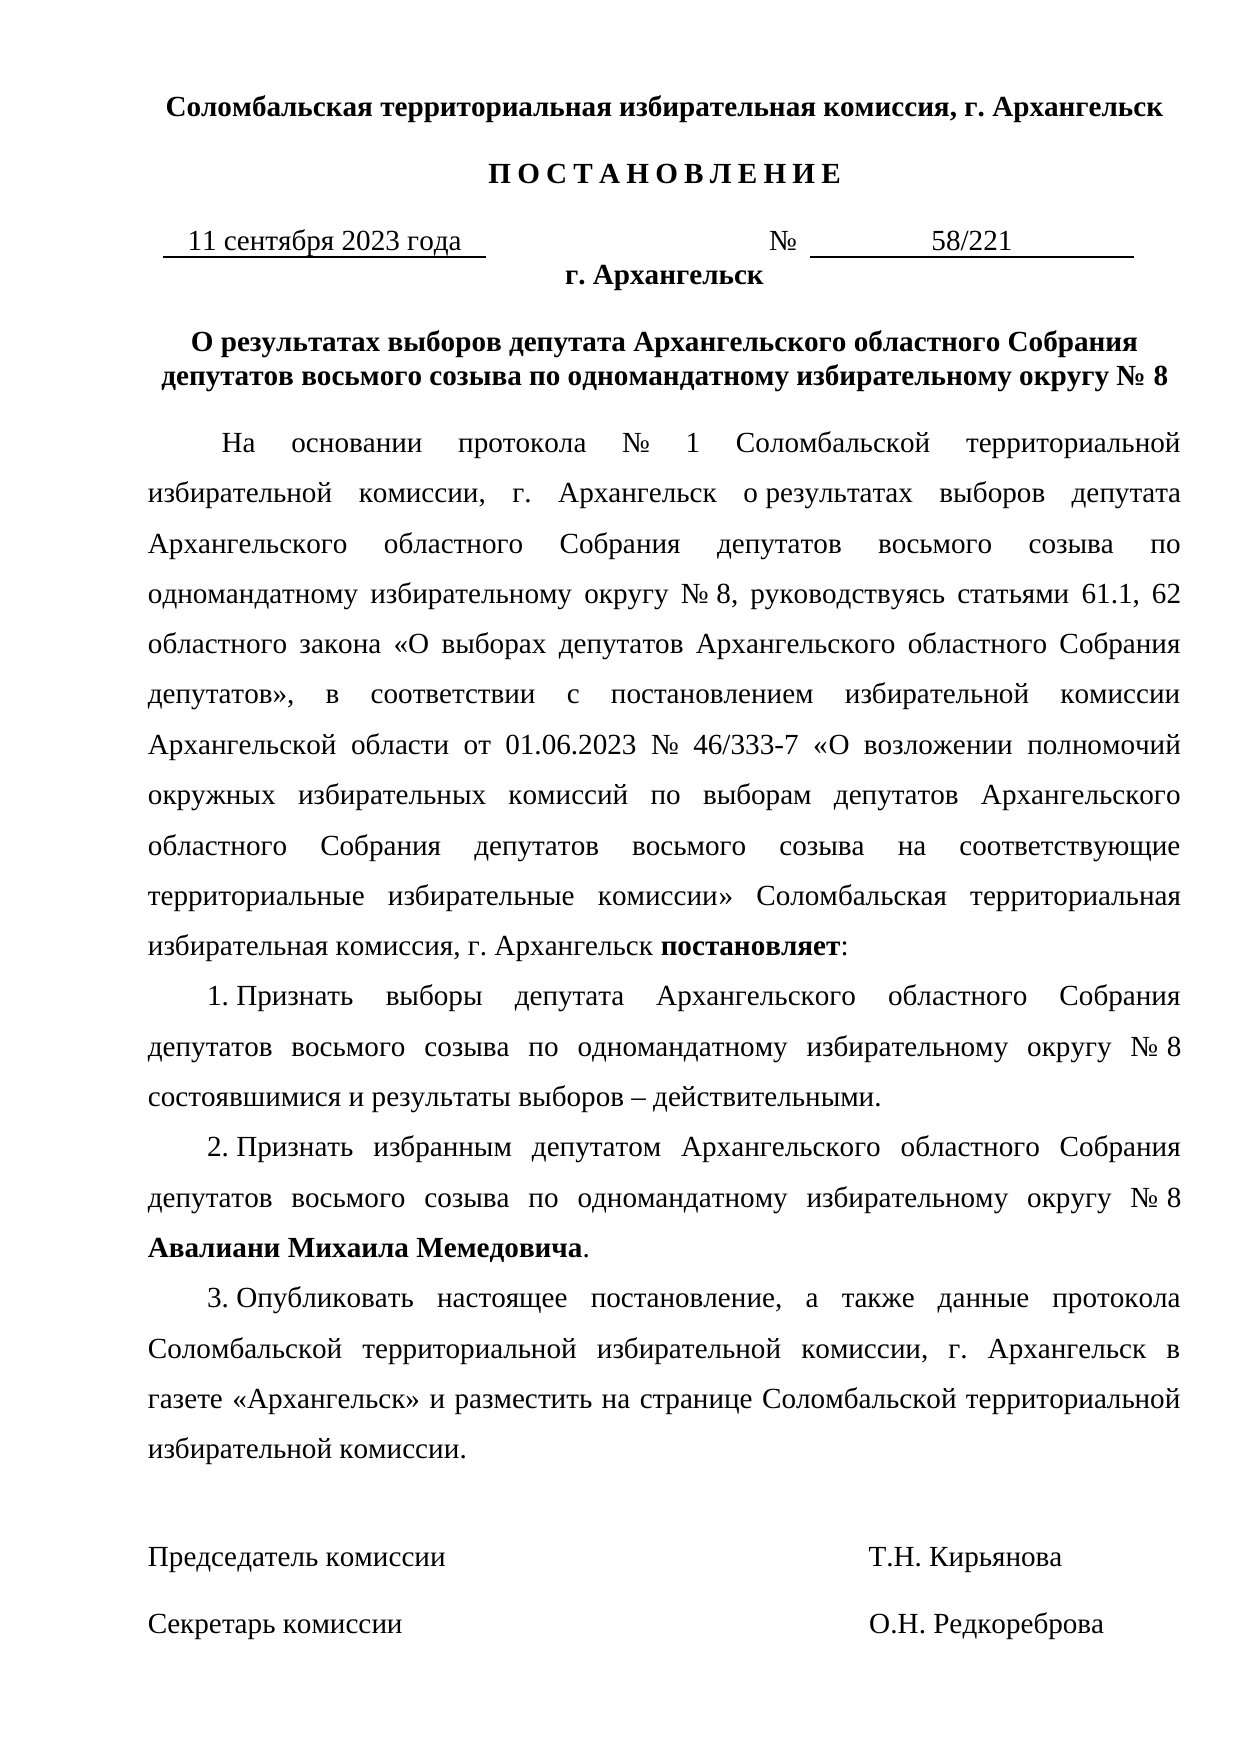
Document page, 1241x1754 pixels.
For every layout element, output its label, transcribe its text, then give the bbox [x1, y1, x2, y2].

text На основании протокола № 1 Соломбальской территориальной избирательной комиссии, г. Архангельск о результатах выборов депутата Архангельского областного Собрания депутатов восьмого созыва по одномандатному избирательному округу № 8, руководствуясь статьями 61.1, 62 областного закона «О выборах депутатов Архангельского областного Собрания депутатов», в соответствии с постановлением избирательной комиссии Архангельской области от 01.06.2023 № 46/333-7 «О возложении полномочий окружных избирательных комиссий по выборам депутатов Архангельского областного Собрания депутатов восьмого созыва на соответствующие территориальные избирательные комиссии» Соломбальская территориальная избирательная комиссия, г. Архангельск постановляет: [148, 425, 1181, 962]
text г. Архангельск [148, 257, 1181, 291]
text О результатах выборов депутата Архангельского областного Собрания депутатов восьмого созыва по одномандатному избирательному округу № 8 [148, 324, 1181, 392]
text 1. Признать выборы депутата Архангельского областного Собрания депутатов восьмого созыва по одномандатному избирательному округу № 8 состоявшимися и результаты выборов – действительными. [148, 978, 1181, 1113]
text ПОСТАНОВЛЕНИЕ [148, 156, 1181, 189]
table_header № [486, 223, 810, 256]
text Председатель комиссии Т.Н. Кирьянова [148, 1539, 1181, 1573]
table_header 58/221 [810, 223, 1133, 256]
text 3. Опубликовать настоящее постановление, а также данные протокола Соломбальской территориальной избирательной комиссии, г. Архангельск в газете «Архангельск» и разместить на странице Соломбальской территориальной избирательной комиссии. [148, 1280, 1181, 1465]
table_header 11 сентября 2023 года [163, 223, 486, 256]
text Секретарь комиссии О.Н. Редкореброва [148, 1606, 1181, 1640]
text 2. Признать избранным депутатом Архангельского областного Собрания депутатов восьмого созыва по одномандатному избирательному округу № 8 Авалиани Михаила Мемедовича. [148, 1129, 1181, 1264]
text Соломбальская территориальная избирательная комиссия, г. Архангельск [148, 89, 1181, 122]
